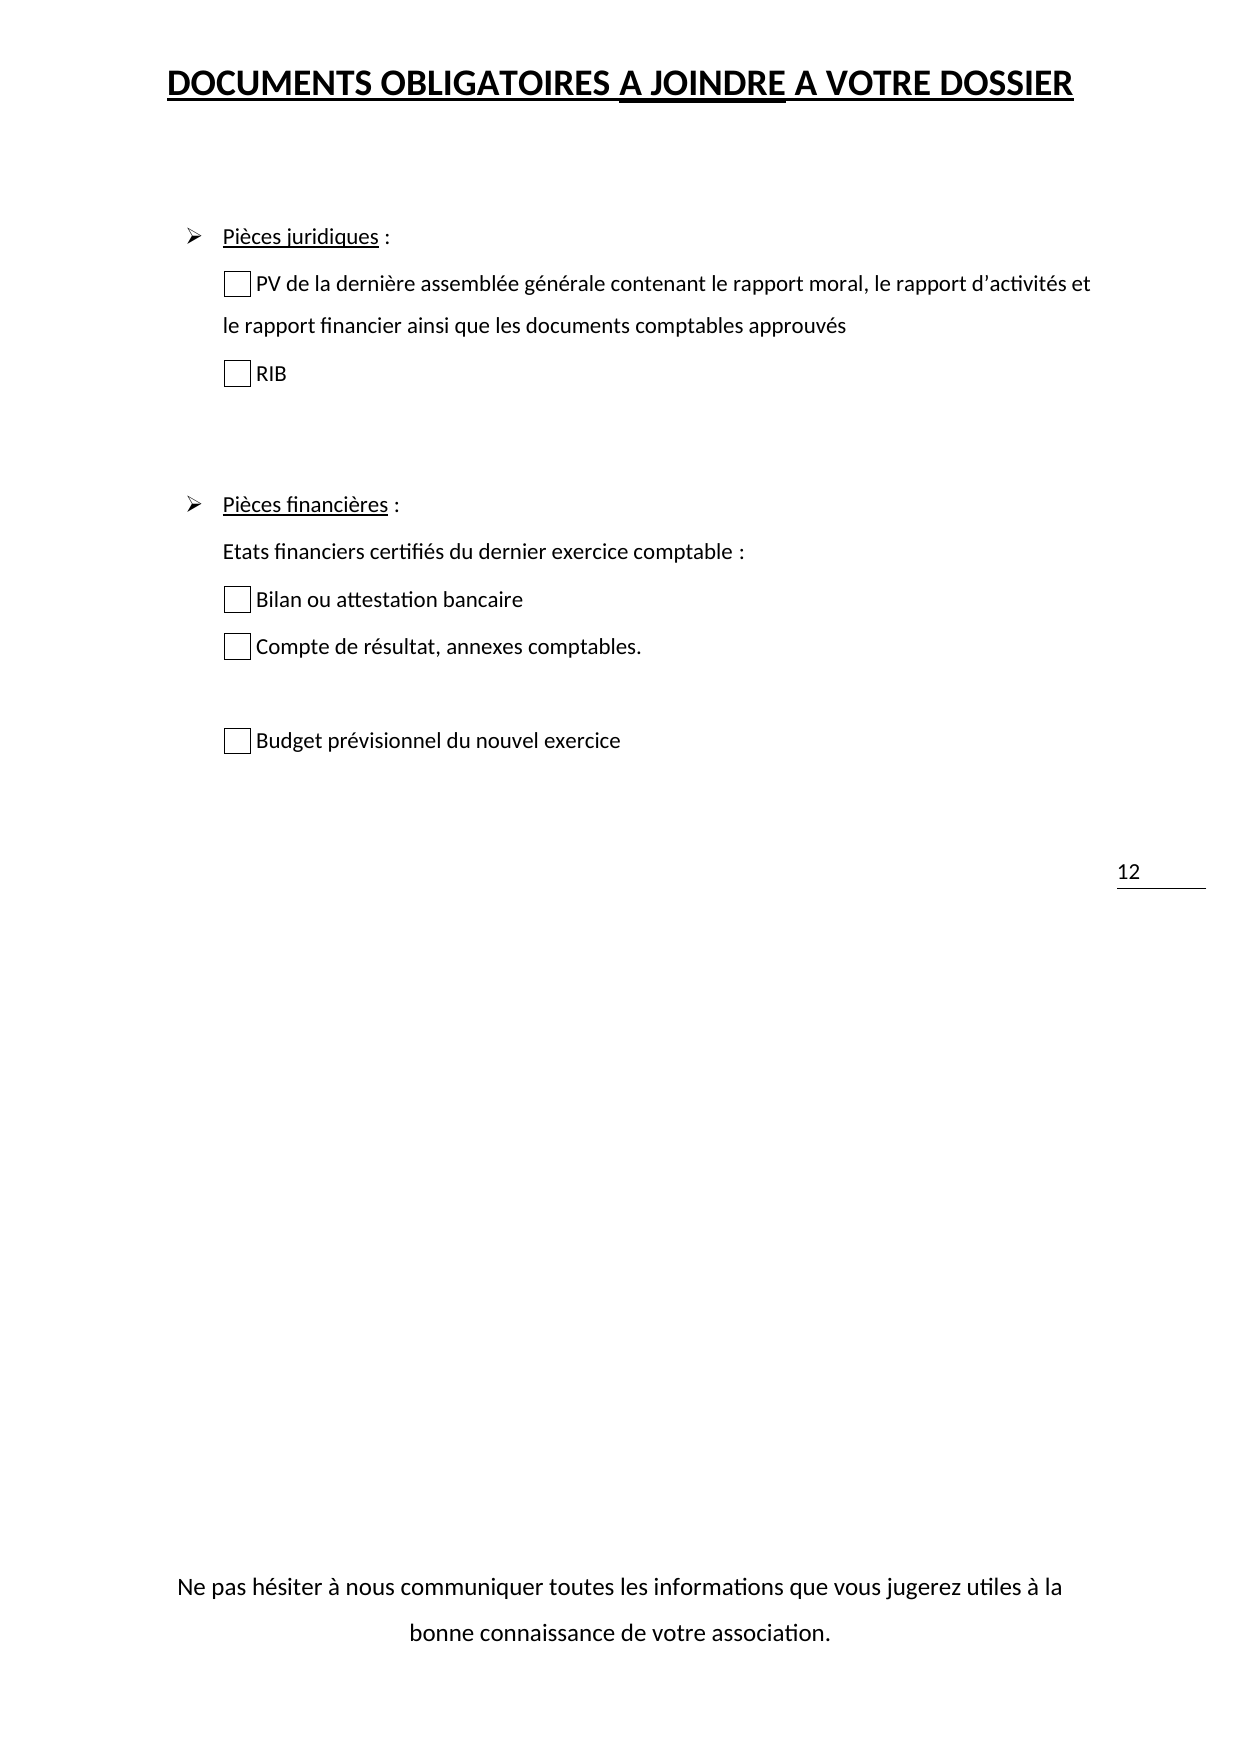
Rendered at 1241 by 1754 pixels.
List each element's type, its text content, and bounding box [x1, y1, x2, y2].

list PV de la dernière assemblée générale contenant le rapport moral, le rapport d’activités et le rapport financier ainsi que les documents comptables approuvés [223, 269, 1092, 339]
list Etats financiers certifiés du dernier exercice comptable : [223, 537, 1092, 565]
list RIB [223, 359, 1092, 387]
list Bilan ou attestation bancaire [223, 585, 1092, 613]
list Budget prévisionnel du nouvel exercice [223, 727, 1092, 754]
list Pièces juridiques : [185, 222, 1092, 250]
list Pièces financières : [185, 490, 1092, 518]
text DOCUMENTS OBLIGATOIRES A JOINDRE A VOTRE DOSSIER [148, 59, 1092, 105]
text Ne pas hésiter à nous communiquer toutes les informations que vous jugerez utiles à la bonne connaissance de votre association. [148, 1571, 1092, 1648]
list Compte de résultat, annexes comptables. [223, 632, 1092, 660]
